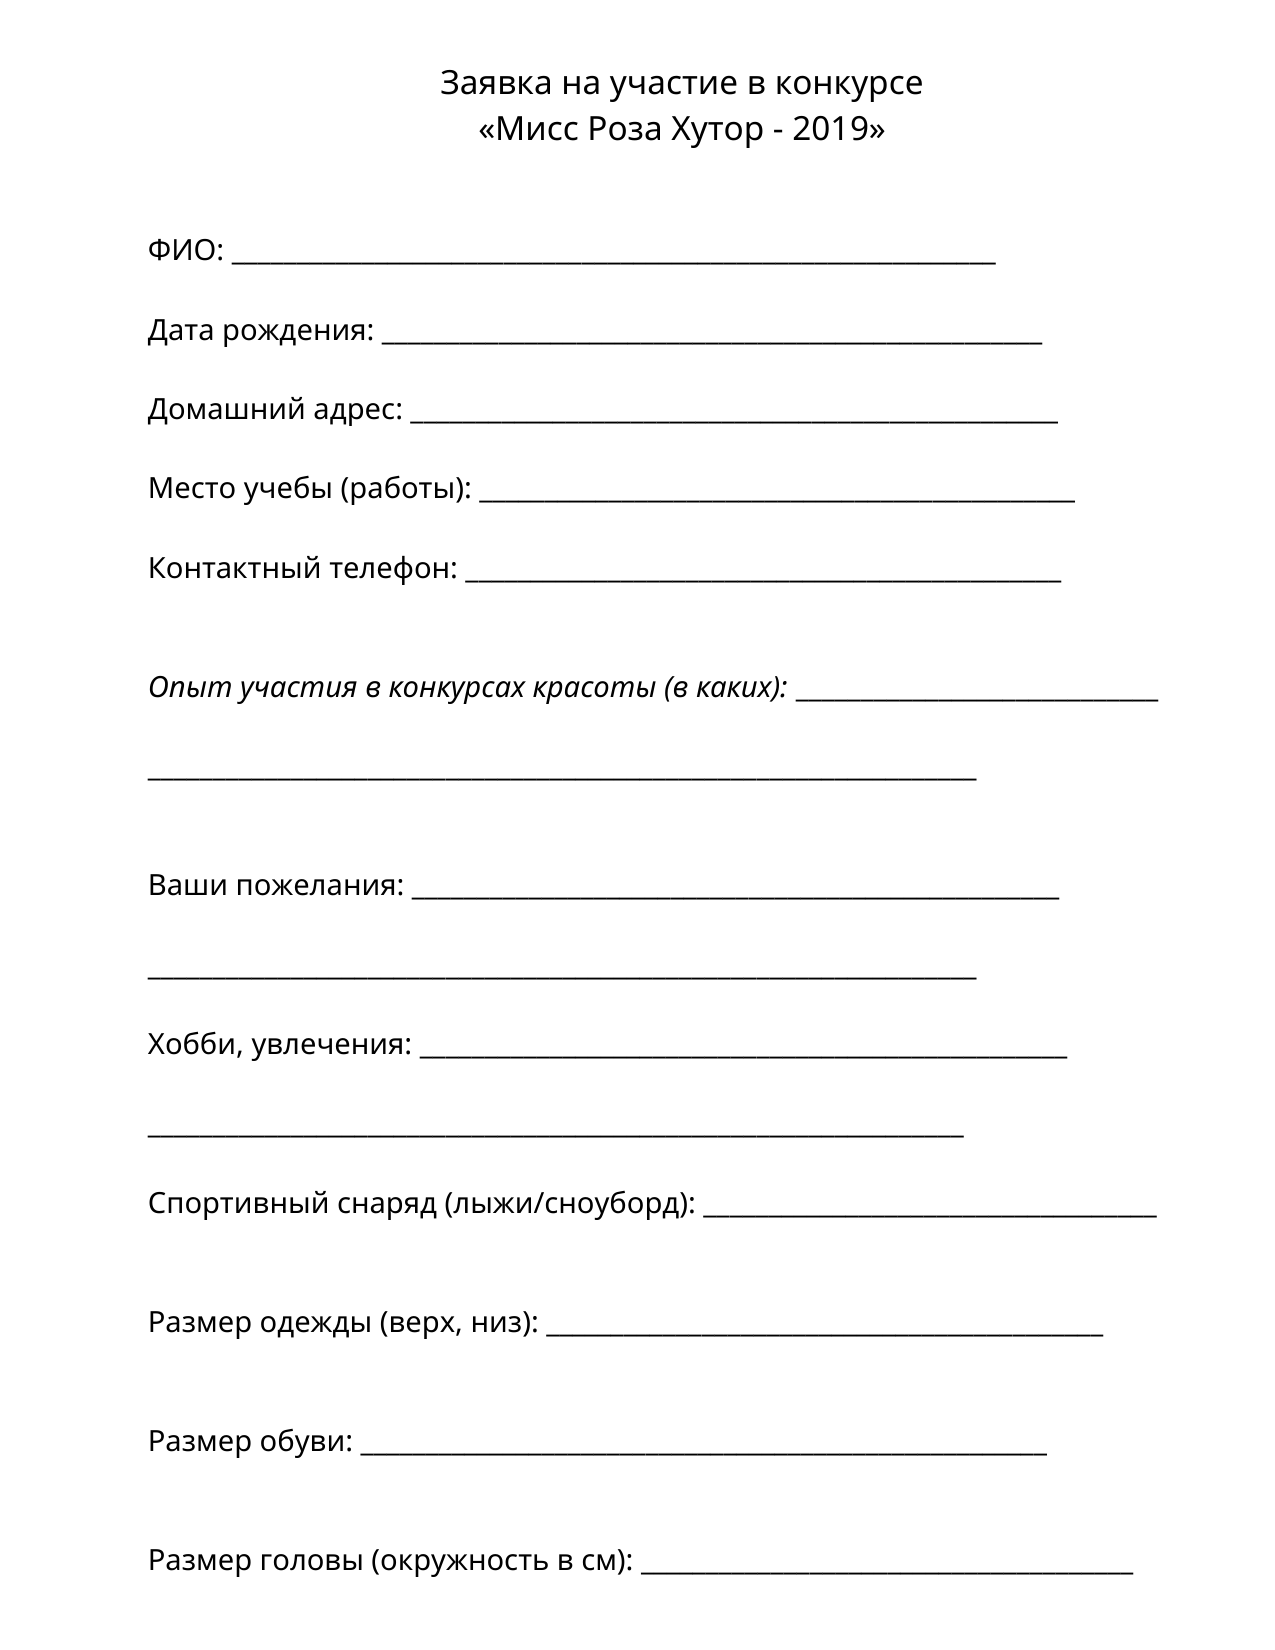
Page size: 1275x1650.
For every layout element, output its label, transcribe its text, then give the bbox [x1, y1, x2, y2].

text ________________________________________________________________ [148, 745, 1216, 785]
text Заявка на участие в конкурсе [148, 59, 1216, 104]
text Домашний адрес: __________________________________________________ [148, 388, 1216, 428]
text _______________________________________________________________ [148, 1102, 1216, 1142]
text Хобби, увлечения: __________________________________________________ [148, 1023, 1216, 1063]
text Опыт участия в конкурсах красоты (в каких): ____________________________ [148, 666, 1216, 706]
text Контактный телефон: ______________________________________________ [148, 547, 1216, 587]
text Место учебы (работы): ______________________________________________ [148, 467, 1216, 507]
text Размер одежды (верх, низ): ___________________________________________ [148, 1301, 1216, 1341]
text Размер обуви: _____________________________________________________ [148, 1420, 1216, 1460]
text «Мисс Роза Хутор - 2019» [148, 104, 1216, 150]
text Спортивный снаряд (лыжи/сноуборд): ___________________________________ [148, 1182, 1216, 1222]
text Дата рождения: ___________________________________________________ [148, 309, 1216, 348]
text Размер головы (окружность в см): ______________________________________ [148, 1539, 1216, 1579]
text ________________________________________________________________ [148, 944, 1216, 983]
text Ваши пожелания: __________________________________________________ [148, 864, 1216, 904]
text ФИО: ___________________________________________________________ [148, 229, 1216, 269]
